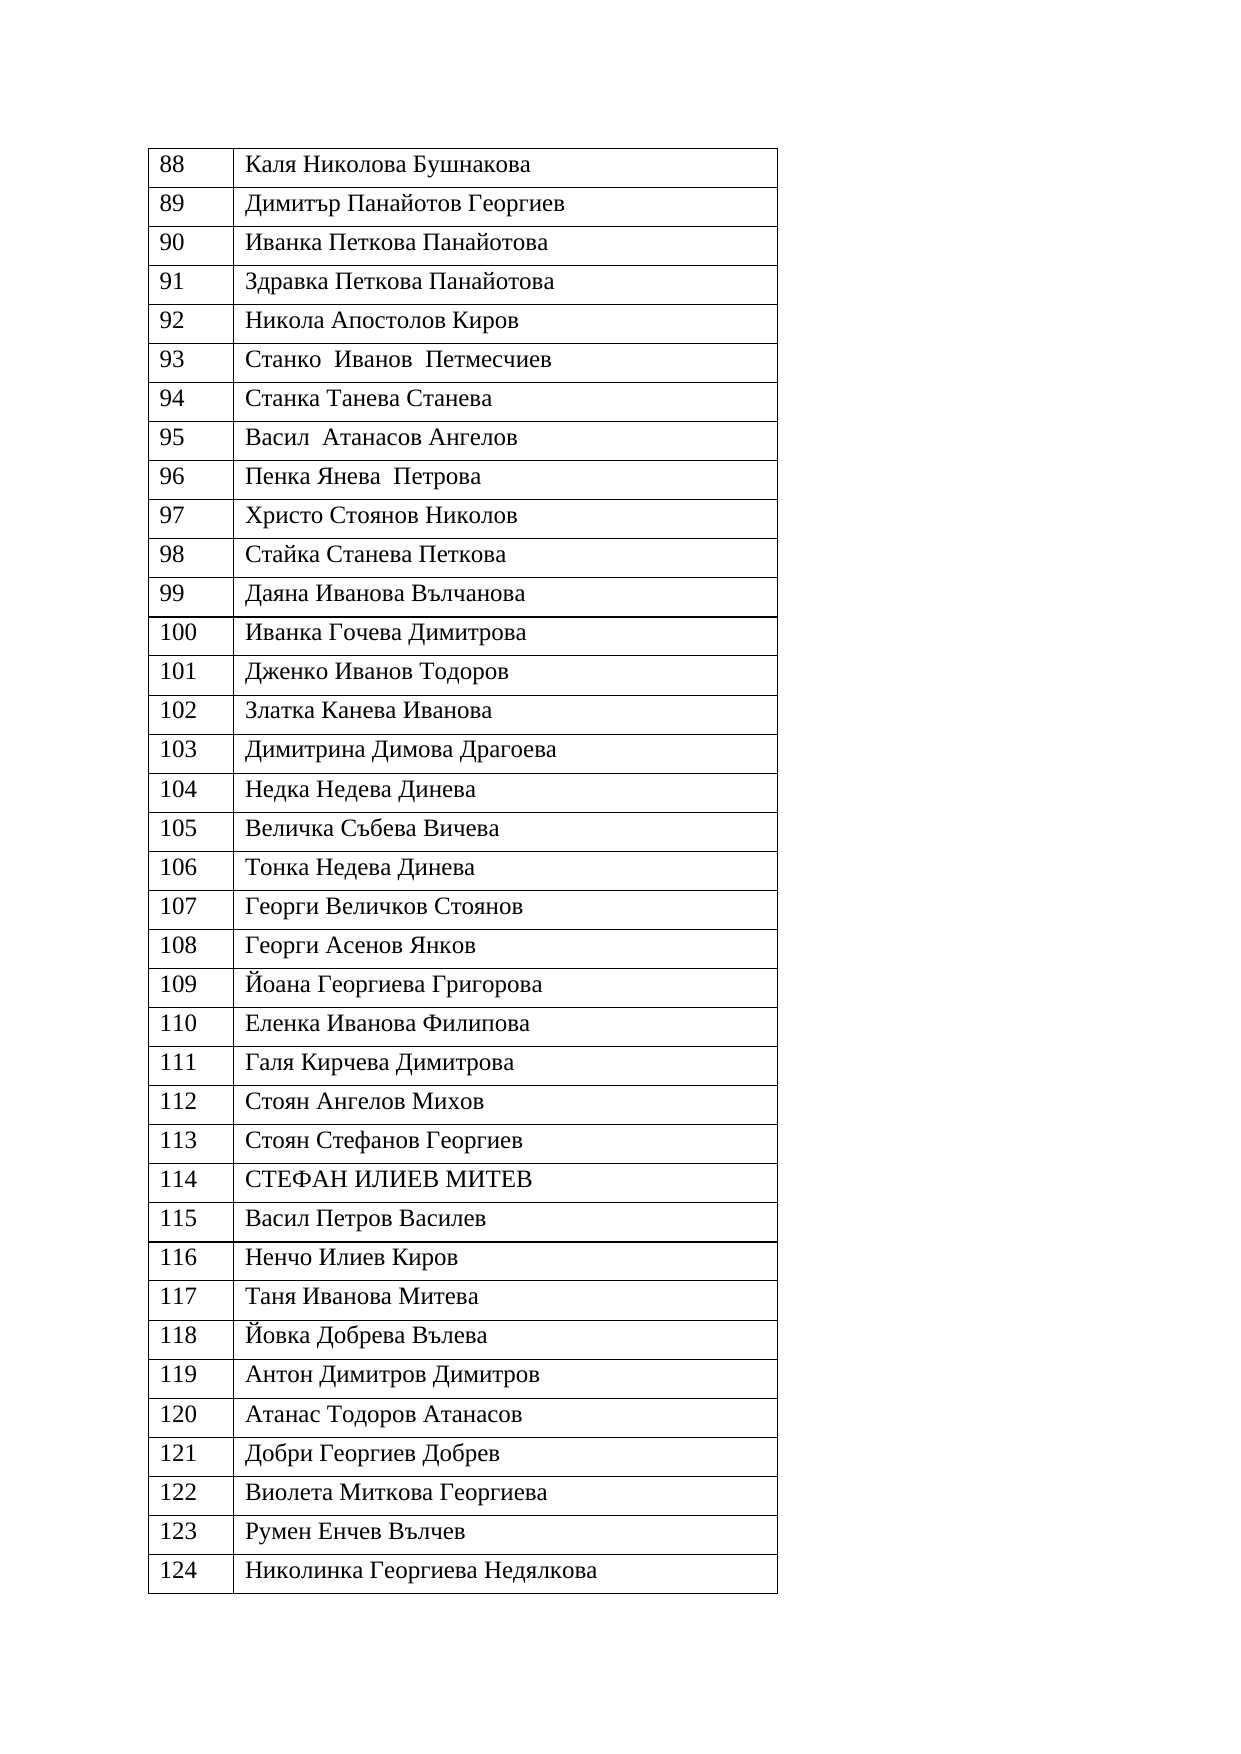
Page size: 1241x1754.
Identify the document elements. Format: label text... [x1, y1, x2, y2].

table_cell Димитър Панайотов Георгиев [234, 188, 777, 226]
table_cell Румен Енчев Вълчев [234, 1516, 777, 1554]
table_cell 104 [149, 774, 233, 812]
table_cell Златка Канева Иванова [234, 696, 777, 733]
table_cell Станка Танева Станева [234, 383, 777, 421]
table_cell 106 [149, 852, 233, 890]
table_cell 90 [149, 227, 233, 265]
table_cell 105 [149, 813, 233, 851]
table_cell 97 [149, 500, 233, 538]
table_cell 107 [149, 891, 233, 929]
table_cell Христо Стоянов Николов [234, 500, 777, 538]
table_cell 119 [149, 1360, 233, 1398]
table_cell 122 [149, 1477, 233, 1515]
table_cell Каля Николова Бушнакова [234, 149, 777, 187]
table_cell Величка Събева Вичева [234, 813, 777, 851]
table_cell 92 [149, 305, 233, 343]
table_cell 99 [149, 578, 233, 616]
table_cell Георги Величков Стоянов [234, 891, 777, 929]
table_cell Васил Петров Василев [234, 1203, 777, 1241]
table_cell Йоана Георгиева Григорова [234, 969, 777, 1007]
table_cell Тонка Недева Динева [234, 852, 777, 890]
table_cell 114 [149, 1164, 233, 1202]
table_cell 101 [149, 656, 233, 694]
table_cell 110 [149, 1008, 233, 1046]
table_cell Атанас Тодоров Атанасов [234, 1399, 777, 1437]
table_cell 118 [149, 1321, 233, 1358]
table_cell 112 [149, 1086, 233, 1124]
table_cell 91 [149, 266, 233, 304]
table_cell 113 [149, 1125, 233, 1163]
table_cell Антон Димитров Димитров [234, 1360, 777, 1398]
table_cell Никола Апостолов Киров [234, 305, 777, 343]
table_cell 117 [149, 1281, 233, 1319]
table_cell Стоян Стефанов Георгиев [234, 1125, 777, 1163]
table_cell 98 [149, 539, 233, 577]
table_cell Добри Георгиев Добрев [234, 1438, 777, 1476]
table_cell 108 [149, 930, 233, 968]
table_cell Галя Кирчева Димитрова [234, 1047, 777, 1085]
table_cell 103 [149, 735, 233, 773]
table_cell Недка Недева Динева [234, 774, 777, 812]
table_cell Пенка Янева Петрова [234, 461, 777, 499]
table_cell Даяна Иванова Вълчанова [234, 578, 777, 616]
table_cell Стоян Ангелов Михов [234, 1086, 777, 1124]
table_cell 95 [149, 422, 233, 460]
table_cell 102 [149, 696, 233, 733]
table_cell 109 [149, 969, 233, 1007]
table_cell Еленка Иванова Филипова [234, 1008, 777, 1046]
table_cell 120 [149, 1399, 233, 1437]
table_cell Васил Атанасов Ангелов [234, 422, 777, 460]
table_cell 123 [149, 1516, 233, 1554]
table_cell Николинка Георгиева Недялкова [234, 1555, 777, 1593]
table_cell Ненчо Илиев Киров [234, 1243, 777, 1280]
table_cell 94 [149, 383, 233, 421]
table_cell Станко Иванов Петмесчиев [234, 344, 777, 382]
table_cell СТЕФАН ИЛИЕВ МИТЕВ [234, 1164, 777, 1202]
table_cell 89 [149, 188, 233, 226]
table_cell 93 [149, 344, 233, 382]
table_cell Иванка Гочева Димитрова [234, 618, 777, 655]
table_cell 88 [149, 149, 233, 187]
table_cell Таня Иванова Митева [234, 1281, 777, 1319]
table_cell 116 [149, 1243, 233, 1280]
table_cell Стайка Станева Петкова [234, 539, 777, 577]
table_cell Дженко Иванов Тодоров [234, 656, 777, 694]
table_cell 96 [149, 461, 233, 499]
table_cell Йовка Добрева Вълева [234, 1321, 777, 1358]
table_cell 111 [149, 1047, 233, 1085]
table_cell 115 [149, 1203, 233, 1241]
table_cell 100 [149, 618, 233, 655]
table_cell Георги Асенов Янков [234, 930, 777, 968]
table_cell Димитрина Димова Драгоева [234, 735, 777, 773]
table_cell 121 [149, 1438, 233, 1476]
table_cell 124 [149, 1555, 233, 1593]
table_cell Иванка Петкова Панайотова [234, 227, 777, 265]
table_cell Виолета Миткова Георгиева [234, 1477, 777, 1515]
table_cell Здравка Петкова Панайотова [234, 266, 777, 304]
